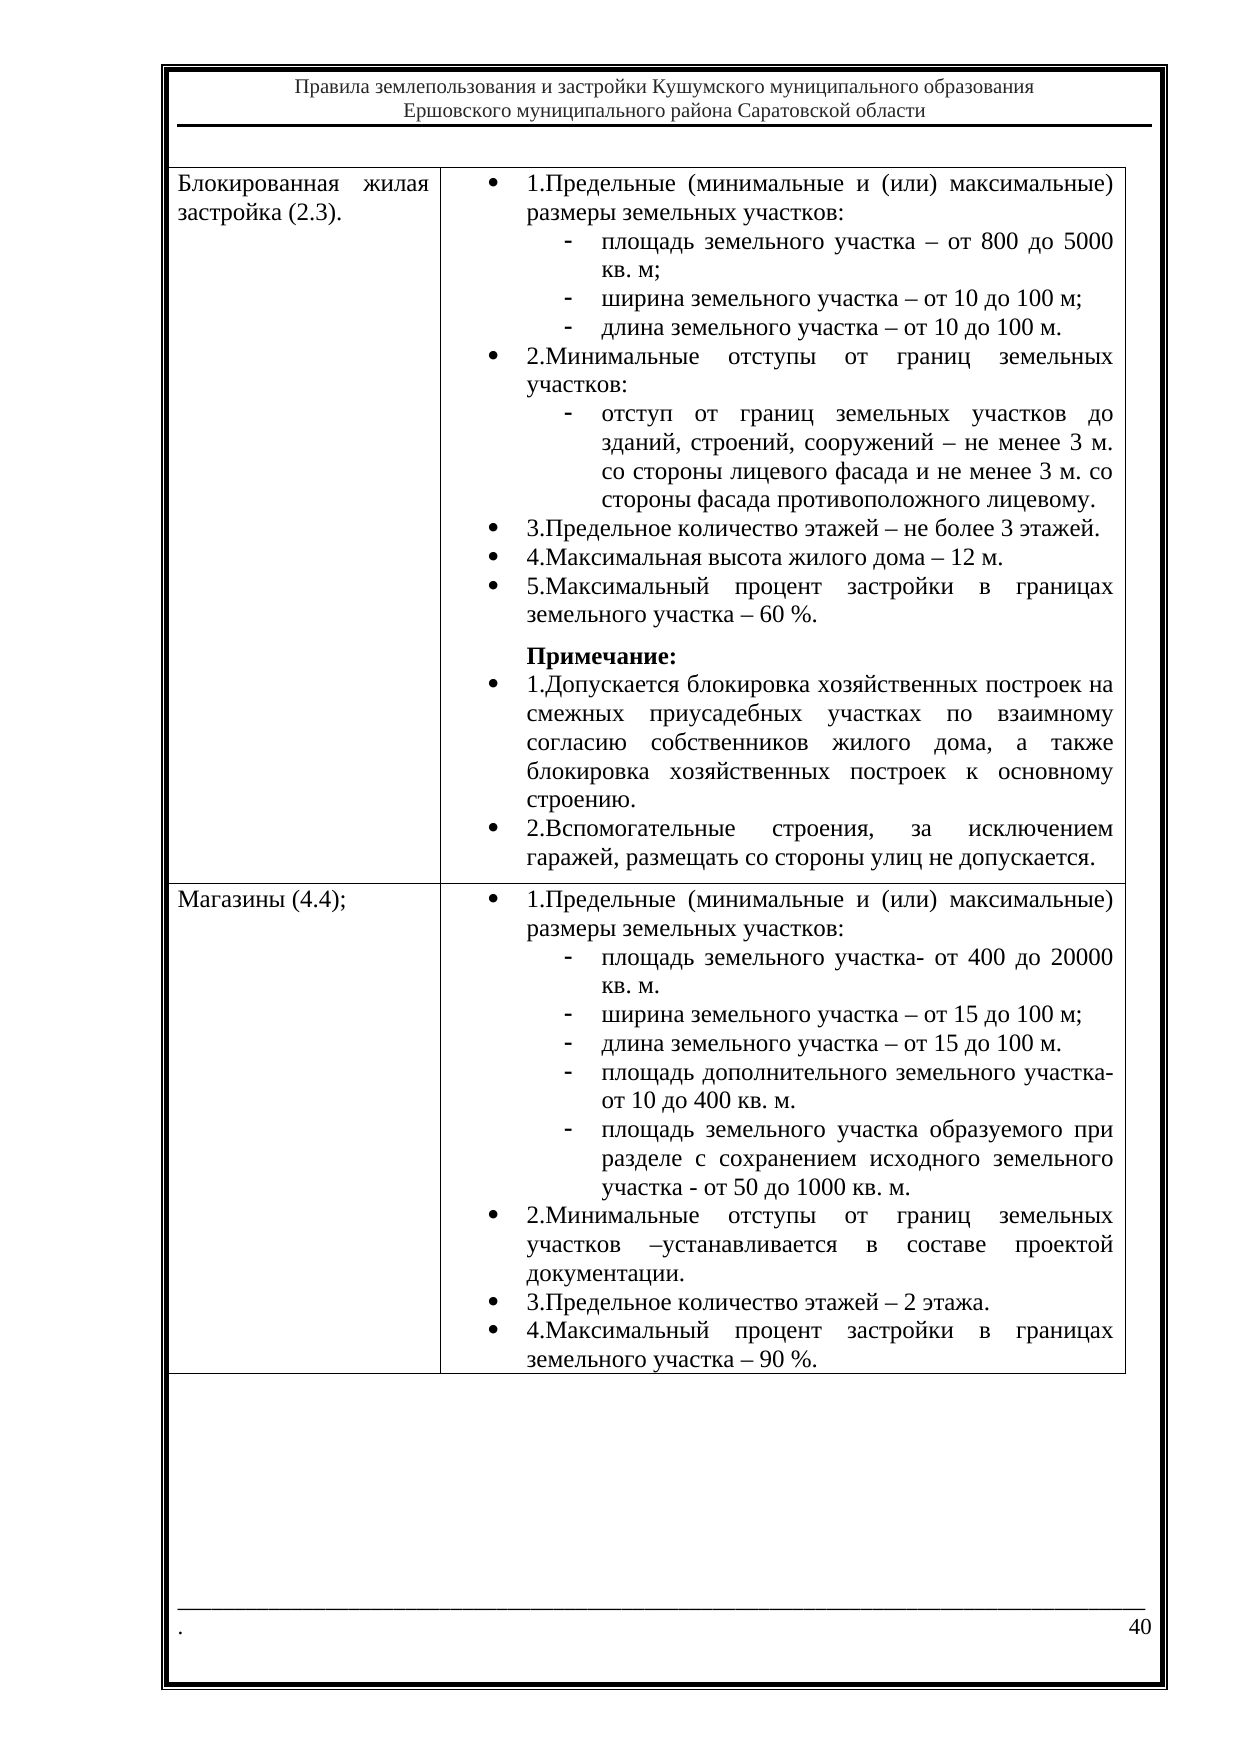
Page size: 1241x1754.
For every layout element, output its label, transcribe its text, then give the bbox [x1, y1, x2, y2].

table_cell Блокированная жилая застройка (2.3). [169, 168, 440, 883]
table_cell Магазины (4.4); [169, 884, 440, 1373]
table_cell 1.Предельные (минимальные и (или) максимальные) размеры земельных участков: площадь земельного участка- от 400 до 20000 кв. м. ширина земельного участка – от 15 до 100 м; длина земельного участка – от 15 до 100 м. площадь дополнительного земельного участка- от 10 до 400 кв. м. площадь земельного участка образуемого при разделе с сохранением исходного земельного участка - от 50 до 1000 кв. м. 2.Минимальные отступы от границ земельных участков –устанавливается в составе проектой документации. 3.Предельное количество этажей – 2 этажа. 4.Максимальный процент застройки в границах земельного участка – 90 %. [441, 884, 1125, 1373]
table_cell 1.Предельные (минимальные и (или) максимальные) размеры земельных участков: площадь земельного участка – от 800 до 5000 кв. м; ширина земельного участка – от 10 до 100 м; длина земельного участка – от 10 до 100 м. 2.Минимальные отступы от границ земельных участков: отступ от границ земельных участков до зданий, строений, сооружений – не менее 3 м. со стороны лицевого фасада и не менее 3 м. со стороны фасада противоположного лицевому. 3.Предельное количество этажей – не более 3 этажей. 4.Максимальная высота жилого дома – 12 м. 5.Максимальный процент застройки в границах земельного участка – 60 %. Примечание: 1.Допускается блокировка хозяйственных построек на смежных приусадебных участках по взаимному согласию собственников жилого дома, а также блокировка хозяйственных построек к основному строению. 2.Вспомогательные строения, за исключением гаражей, размещать со стороны улиц не допускается. [441, 168, 1125, 883]
